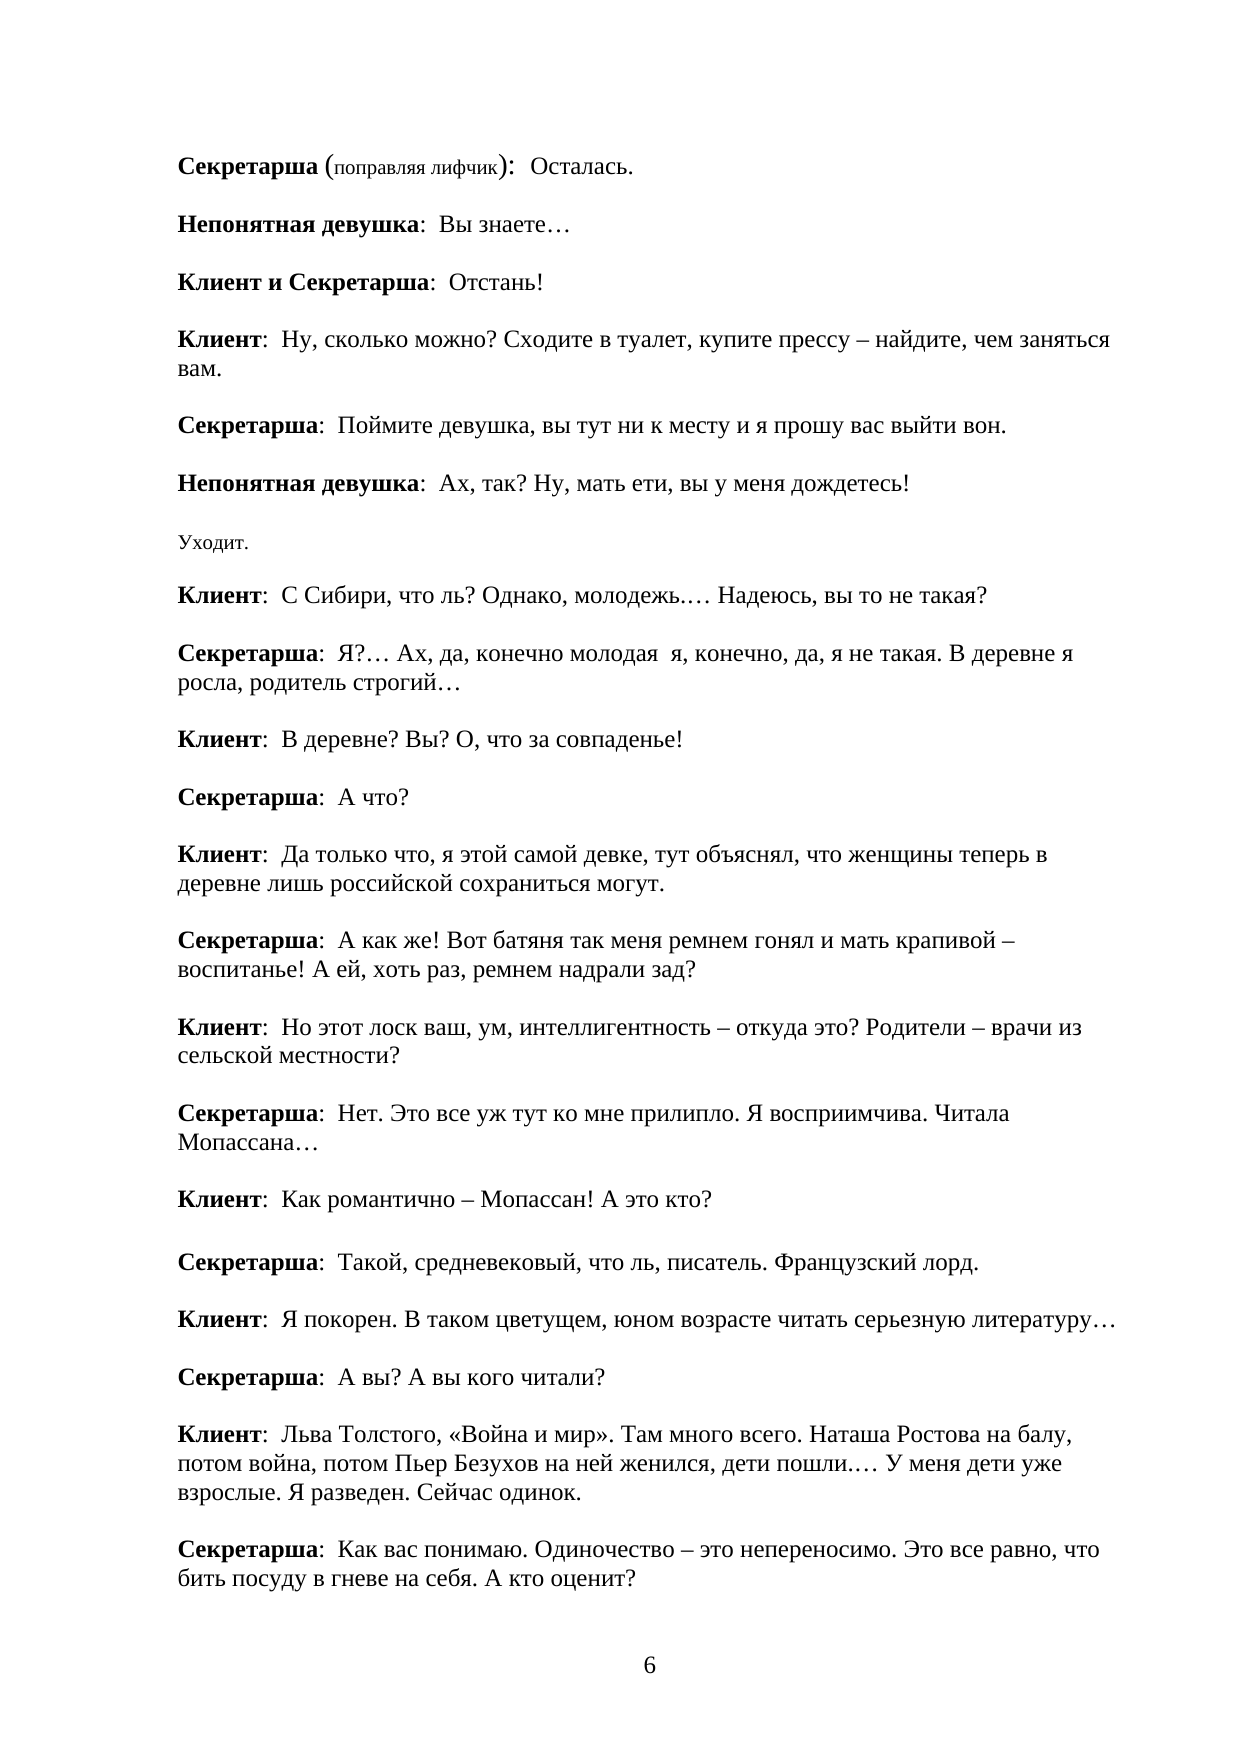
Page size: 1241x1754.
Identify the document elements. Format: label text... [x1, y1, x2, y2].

text Клиент: Ну, сколько можно? Сходите в туалет, купите прессу – найдите, чем заняться вам. [177, 324, 1122, 382]
text Секретарша: А вы? А вы кого читали? [177, 1362, 1122, 1390]
text Клиент: В деревне? Вы? О, что за совпаденье! [177, 724, 1122, 753]
text Клиент: Как романтично – Мопассан! А это кто? [177, 1184, 1122, 1213]
text Секретарша: А как же! Вот батяня так меня ремнем гонял и мать крапивой – воспитанье! А ей, хоть раз, ремнем надрали зад? [177, 926, 1122, 983]
text Секретарша: Я?… Ах, да, конечно молодая я, конечно, да, я не такая. В деревне я росла, родитель строгий… [177, 638, 1122, 696]
text Непонятная девушка: Вы знаете… [177, 209, 1122, 238]
text Уходит. [177, 530, 1122, 554]
text Секретарша: Как вас понимаю. Одиночество – это непереносимо. Это все равно, что бить посуду в гневе на себя. А кто оценит? [177, 1534, 1122, 1592]
text Клиент: Я покорен. В таком цветущем, юном возрасте читать серьезную литературу… [177, 1304, 1122, 1333]
text Секретарша (поправляя лифчик): Осталась. [177, 147, 1122, 180]
text Клиент: С Сибири, что ль? Однако, молодежь.… Надеюсь, вы то не такая? [177, 581, 1122, 609]
text Секретарша: Нет. Это все уж тут ко мне прилипло. Я восприимчива. Читала Мопассана… [177, 1098, 1122, 1156]
text Клиент: Льва Толстого, «Война и мир». Там много всего. Наташа Ростова на балу, потом война, потом Пьер Безухов на ней женился, дети пошли.… У меня дети уже взрослые. Я разведен. Сейчас одинок. [177, 1419, 1122, 1505]
text Секретарша: Поймите девушка, вы тут ни к месту и я прошу вас выйти вон. [177, 410, 1122, 439]
text Клиент: Да только что, я этой самой девке, тут объяснял, что женщины теперь в деревне лишь российской сохраниться могут. [177, 839, 1122, 897]
text Непонятная девушка: Ах, так? Ну, мать ети, вы у меня дождетесь! [177, 468, 1122, 497]
text Клиент: Но этот лоск ваш, ум, интеллигентность – откуда это? Родители – врачи из сельской местности? [177, 1012, 1122, 1069]
text Секретарша: Такой, средневековый, что ль, писатель. Французский лорд. [177, 1247, 1122, 1275]
text Клиент и Секретарша: Отстань! [177, 267, 1122, 295]
text Секретарша: А что? [177, 782, 1122, 811]
